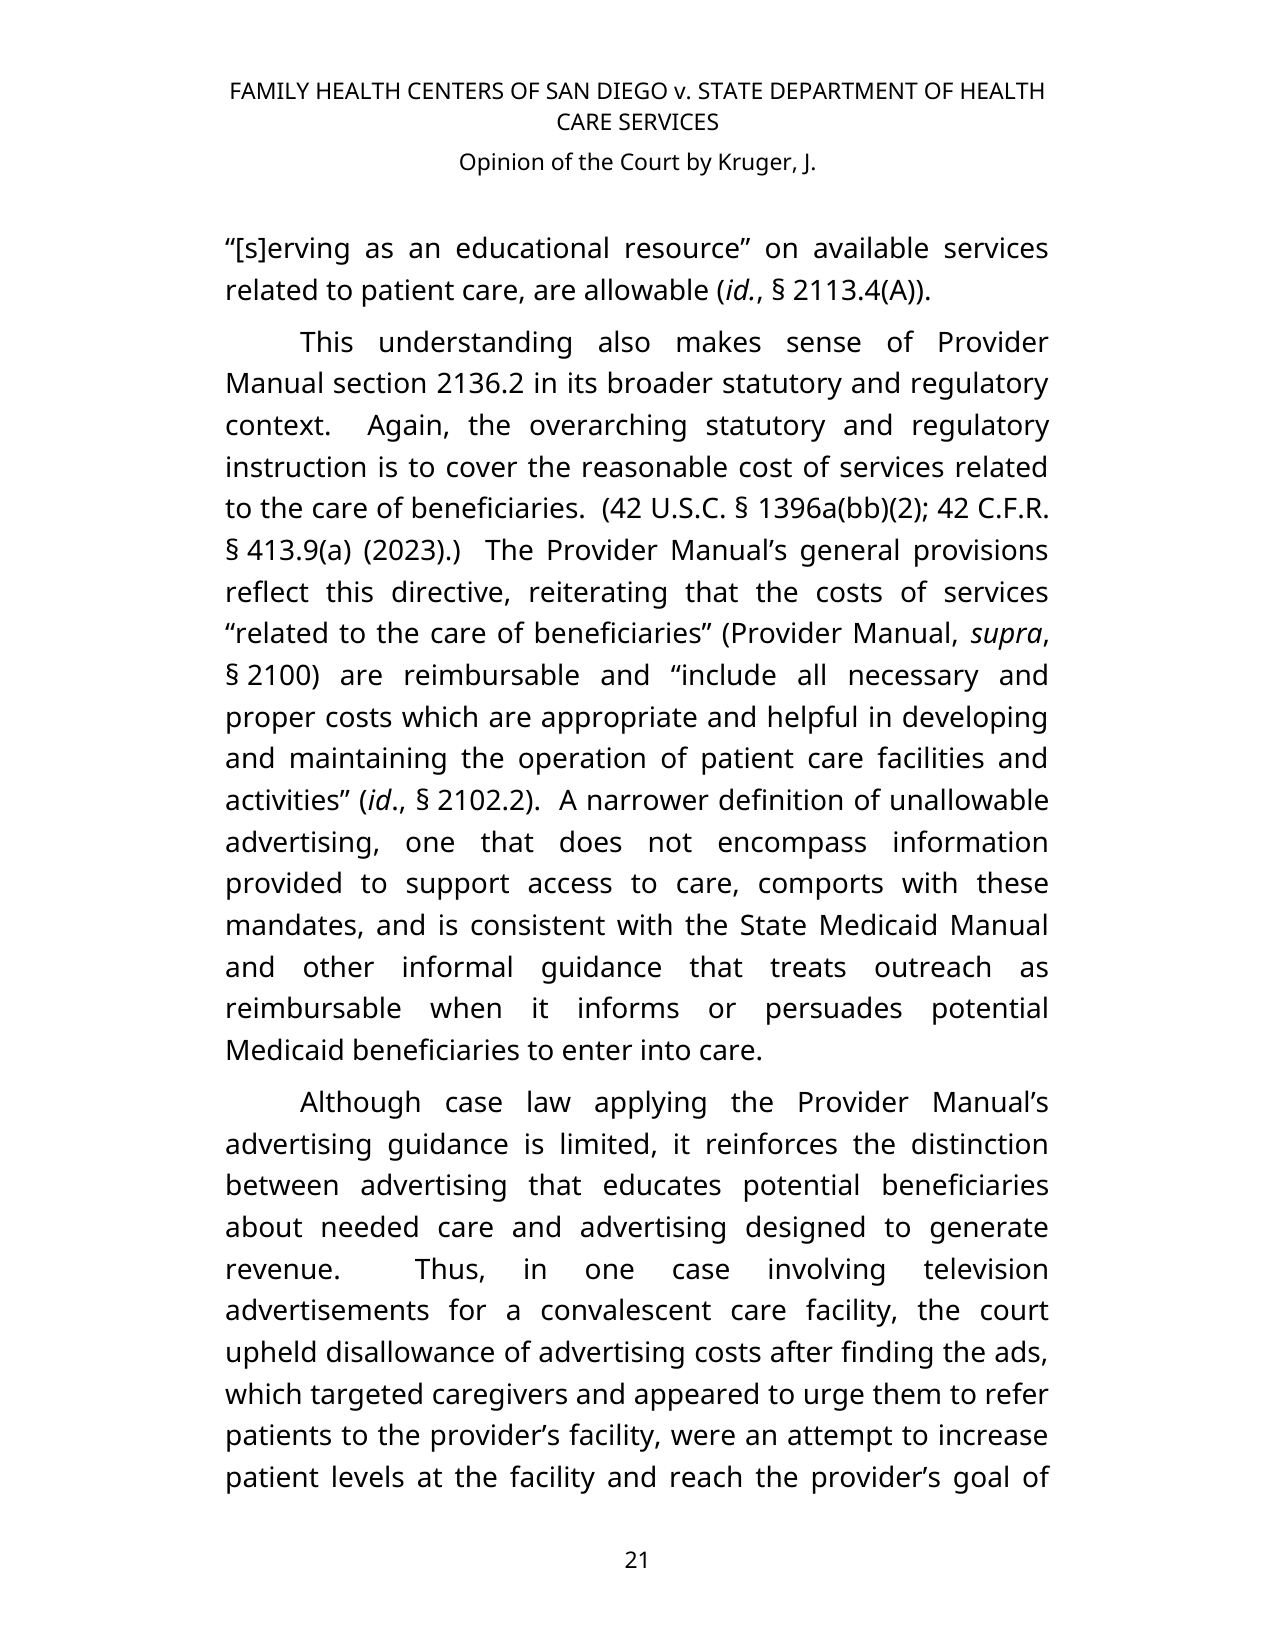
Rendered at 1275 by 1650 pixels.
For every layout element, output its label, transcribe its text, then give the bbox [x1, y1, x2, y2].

text This understanding also makes sense of Provider Manual section 2136.2 in its broader statutory and regulatory context. Again, the overarching statutory and regulatory instruction is to cover the reasonable cost of services related to the care of beneficiaries. (42 U.S.C. § 1396a(bb)(2); 42 C.F.R. § 413.9(a) (2023).) The Provider Manual’s general provisions reflect this directive, reiterating that the costs of services “related to the care of beneficiaries” (Provider Manual, supra, § 2100) are reimbursable and “include all necessary and proper costs which are appropriate and helpful in developing and maintaining the operation of patient care facilities and activities” (id., § 2102.2). A narrower definition of unallowable advertising, one that does not encompass information provided to support access to care, comports with these mandates, and is consistent with the State Medicaid Manual and other informal guidance that treats outreach as reimbursable when it informs or persuades potential Medicaid beneficiaries to enter into care. [225, 319, 1050, 1069]
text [225, 225, 1050, 308]
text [225, 1079, 1050, 1496]
